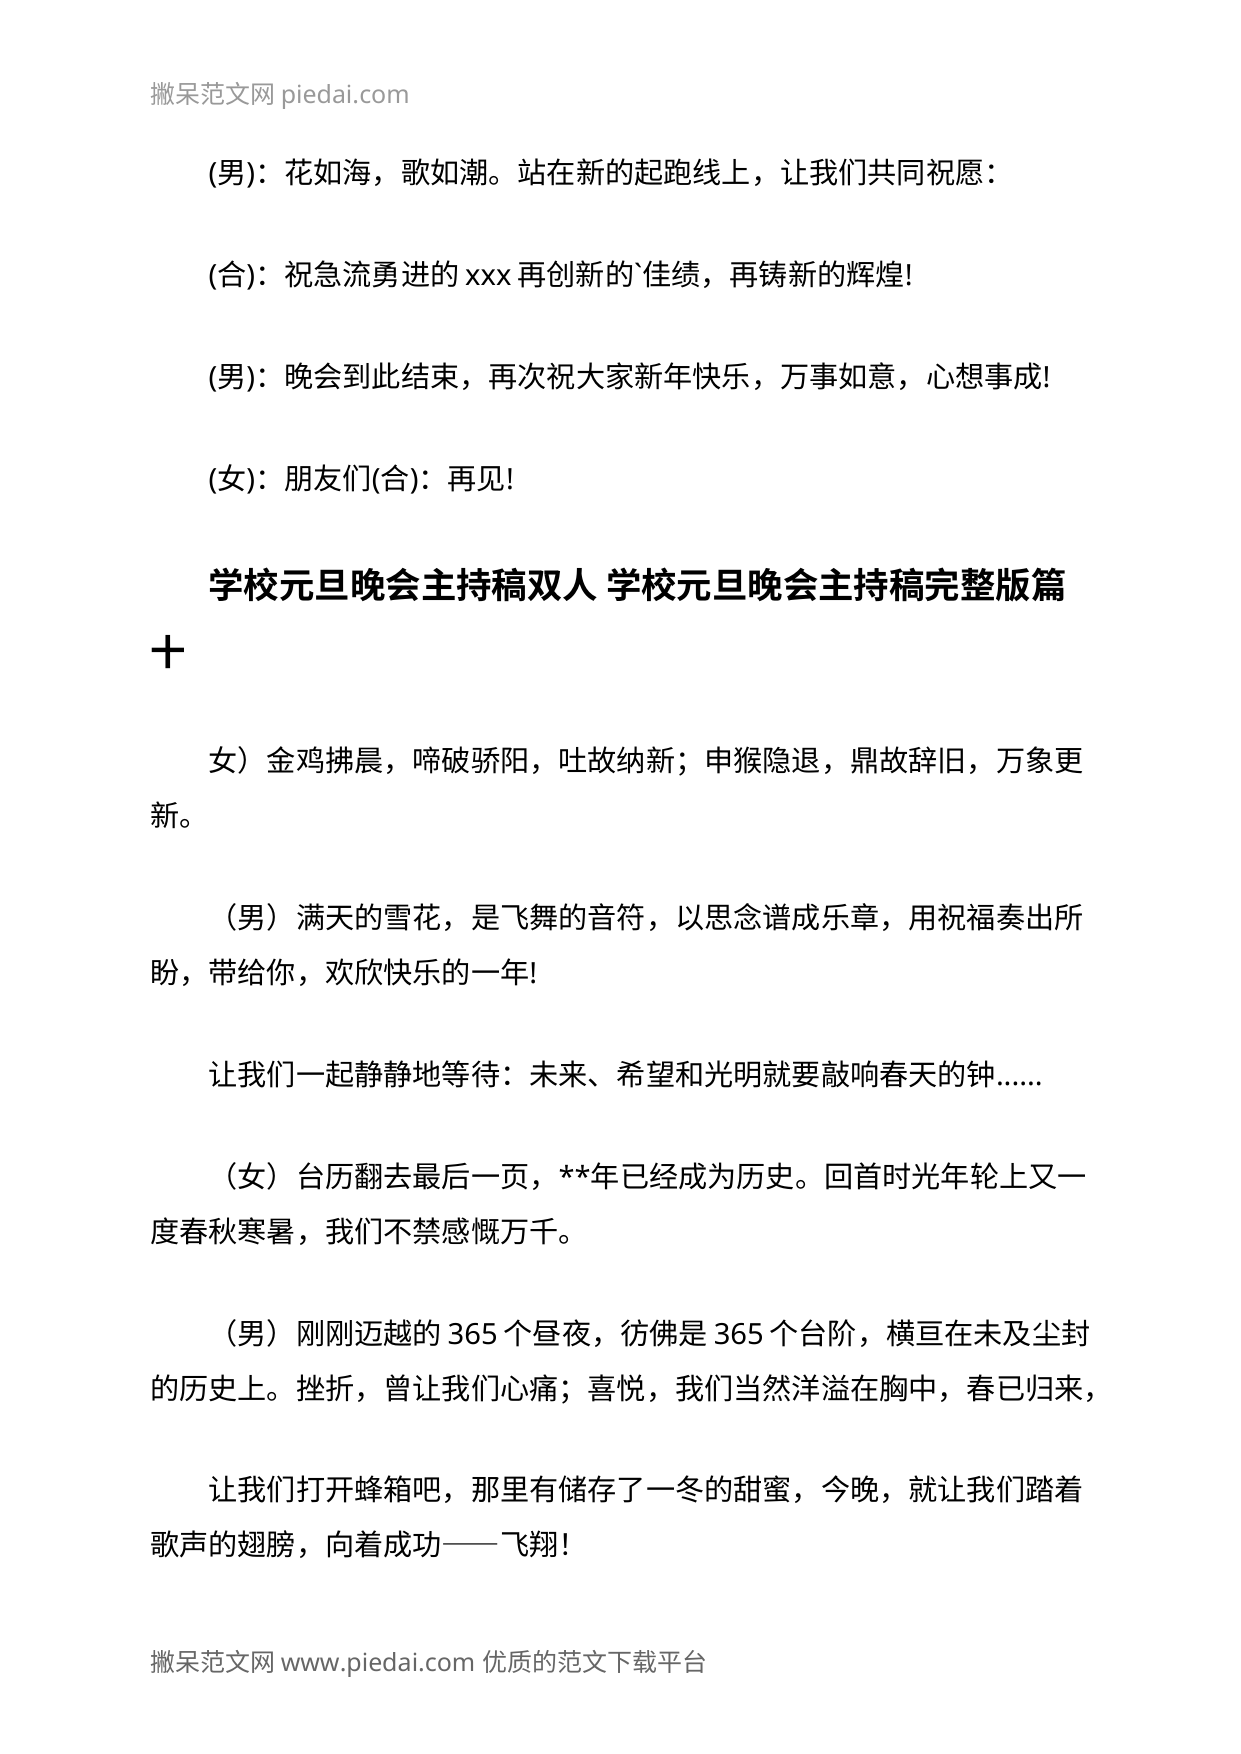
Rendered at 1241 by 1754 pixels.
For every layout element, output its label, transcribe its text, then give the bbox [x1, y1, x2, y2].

text 让我们一起静静地等待：未来、希望和光明就要敲响春天的钟...... [150, 1051, 1090, 1094]
text （女）台历翻去最后一页，**年已经成为历史。回首时光年轮上又一度春秋寒暑，我们不禁感慨万千。 [150, 1153, 1090, 1251]
text (男)：花如海，歌如潮。站在新的起跑线上，让我们共同祝愿： [150, 150, 1090, 192]
text （男）刚刚迈越的365个昼夜，彷佛是365个台阶，横亘在未及尘封的历史上。挫折，曾让我们心痛；喜悦，我们当然洋溢在胸中，春已归来， [150, 1310, 1090, 1407]
text （男）满天的雪花，是飞舞的音符，以思念谱成乐章，用祝福奏出所盼，带给你，欢欣快乐的一年! [150, 894, 1090, 992]
text (女)：朋友们(合)：再见! [150, 456, 1090, 498]
text (合)：祝急流勇进的xxx再创新的`佳绩，再铸新的辉煌! [150, 252, 1090, 294]
text (男)：晚会到此结束，再次祝大家新年快乐，万事如意，心想事成! [150, 354, 1090, 396]
text 学校元旦晚会主持稿双人 学校元旦晚会主持稿完整版篇十 [150, 558, 1090, 676]
text 让我们打开蜂箱吧，那里有储存了一冬的甜蜜，今晚，就让我们踏着歌声的翅膀，向着成功——飞翔！ [150, 1467, 1090, 1564]
text 女）金鸡拂晨，啼破骄阳，吐故纳新；申猴隐退，鼎故辞旧，万象更新。 [150, 738, 1090, 835]
